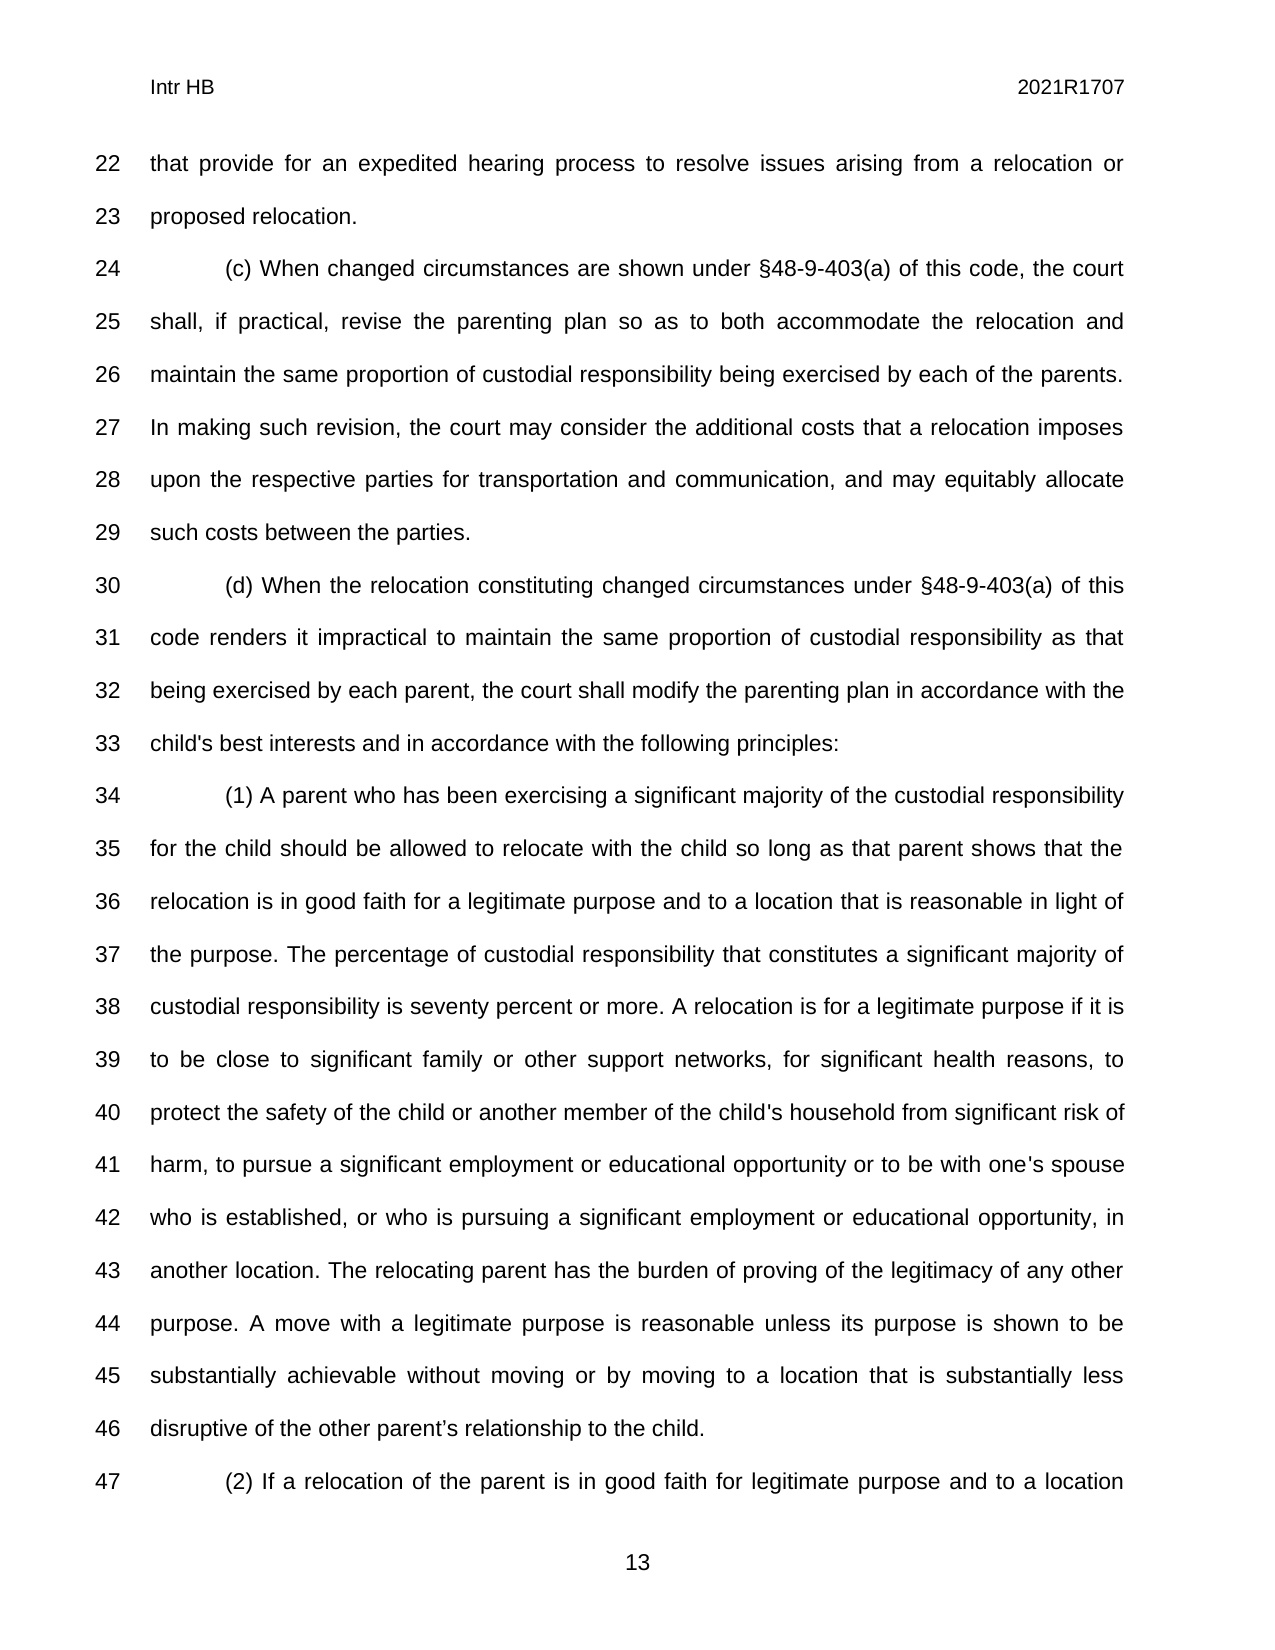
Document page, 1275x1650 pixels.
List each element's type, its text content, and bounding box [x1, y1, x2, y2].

text (c) When changed circumstances are shown under §48-9-403(a) of this code, the court shall, if practical, revise the parenting plan so as to both accommodate the relocation and maintain the same proportion of custodial responsibility being exercised by each of the parents. In making such revision, the court may consider the additional costs that a relocation imposes upon the respective parties for transportation and communication, and may equitably allocate such costs between the parties. [150, 255, 1125, 545]
text (1) A parent who has been exercising a significant majority of the custodial responsibility for the child should be allowed to relocate with the child so long as that parent shows that the relocation is in good faith for a legitimate purpose and to a location that is reasonable in light of the purpose. The percentage of custodial responsibility that constitutes a significant majority of custodial responsibility is seventy percent or more. A relocation is for a legitimate purpose if it is to be close to significant family or other support networks, for significant health reasons, to protect the safety of the child or another member of the childs household from significant risk of harm, to pursue a significant employment or educational opportunity or to be with ones spouse who is established, or who is pursuing a significant employment or educational opportunity, in another location. The relocating parent has the burden of proving of the legitimacy of any other purpose. A move with a legitimate purpose is reasonable unless its purpose is shown to be substantially achievable without moving or by moving to a location that is substantially less disruptive of the other parent’s relationship to the child. [150, 782, 1125, 1441]
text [150, 150, 1125, 229]
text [150, 1468, 1125, 1494]
text (d) When the relocation constituting changed circumstances under §48-9-403(a) of this code renders it impractical to maintain the same proportion of custodial responsibility as that being exercised by each parent, the court shall modify the parenting plan in accordance with the childs best interests and in accordance with the following principles: [150, 572, 1125, 756]
